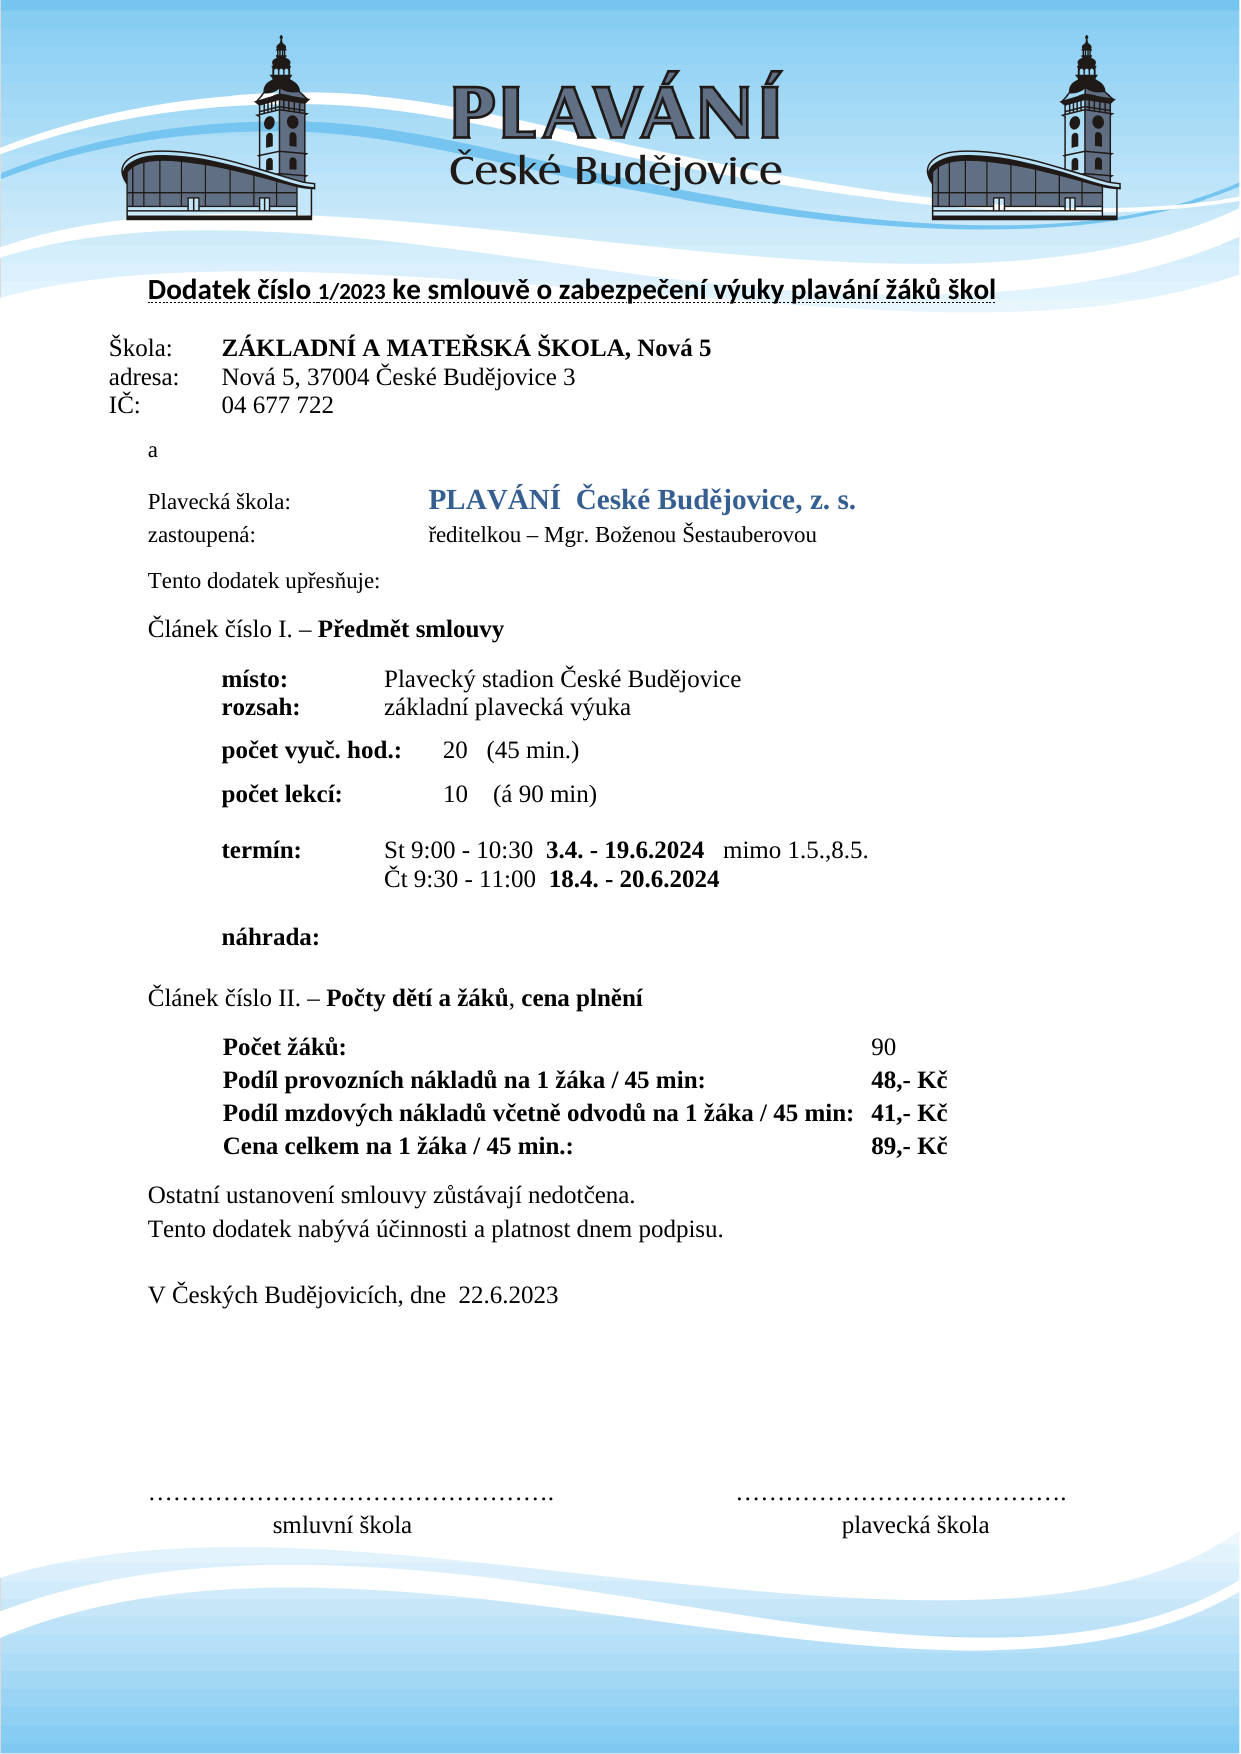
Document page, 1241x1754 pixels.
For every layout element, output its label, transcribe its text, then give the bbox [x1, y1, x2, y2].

text adresa: Nová 5, 37004 České Budějovice 3 [109, 362, 1093, 390]
text rozsah: základní plavecká výuka [221, 692, 1093, 721]
text Článek číslo I. – Předmět smlouvy [148, 614, 1093, 643]
text Počet žáků: 90 [223, 1032, 1093, 1061]
text Podíl mzdových nákladů včetně odvodů na 1 žáka / 45 min: 41,- Kč [223, 1098, 1093, 1127]
text Tento dodatek nabývá účinnosti a platnost dnem podpisu. [148, 1214, 1093, 1242]
text počet vyuč. hod.: 20 (45 min.) [221, 736, 1093, 764]
text počet lekcí: 10 (á 90 min) [221, 779, 1093, 807]
text Tento dodatek upřesňuje: [148, 567, 1093, 594]
picture [0, 0, 1240, 1754]
text Plavecká škola: PLAVÁNÍ České Budějovice, z. s. [148, 482, 1093, 516]
text smluvní škola plavecká škola [148, 1510, 1093, 1539]
text termín: St 9:00 - 10:30 3.4. - 19.6.2024 mimo 1.5.,8.5. [221, 835, 1093, 864]
text a [148, 436, 1093, 462]
text …………………………………………. …………………………………. [148, 1477, 1093, 1506]
text zastoupená: ředitelkou – Mgr. Boženou Šestauberovou [148, 521, 1093, 547]
text V Českých Budějovicích, dne 22.6.2023 [148, 1280, 1093, 1308]
text Cena celkem na 1 žáka / 45 min.: 89,- Kč [223, 1131, 1093, 1160]
text Dodatek číslo 1/2023 ke smlouvě o zabezpečení výuky plavání žáků škol [148, 271, 1093, 307]
text Podíl provozních nákladů na 1 žáka / 45 min: 48,- Kč [223, 1065, 1093, 1094]
text místo: Plavecký stadion České Budějovice [221, 664, 1093, 692]
text náhrada: [221, 922, 1093, 950]
text Ostatní ustanovení smlouvy zůstávají nedotčena. [148, 1181, 1093, 1209]
text Škola: ZÁKLADNÍ A MATEŘSKÁ ŠKOLA, Nová 5 [109, 333, 1093, 362]
text IČ: 04 677 722 [109, 390, 1093, 419]
text Článek číslo II. – Počty dětí a žáků, cena plnění [148, 983, 1093, 1011]
text Čt 9:30 - 11:00 18.4. - 20.6.2024 [221, 864, 1093, 893]
